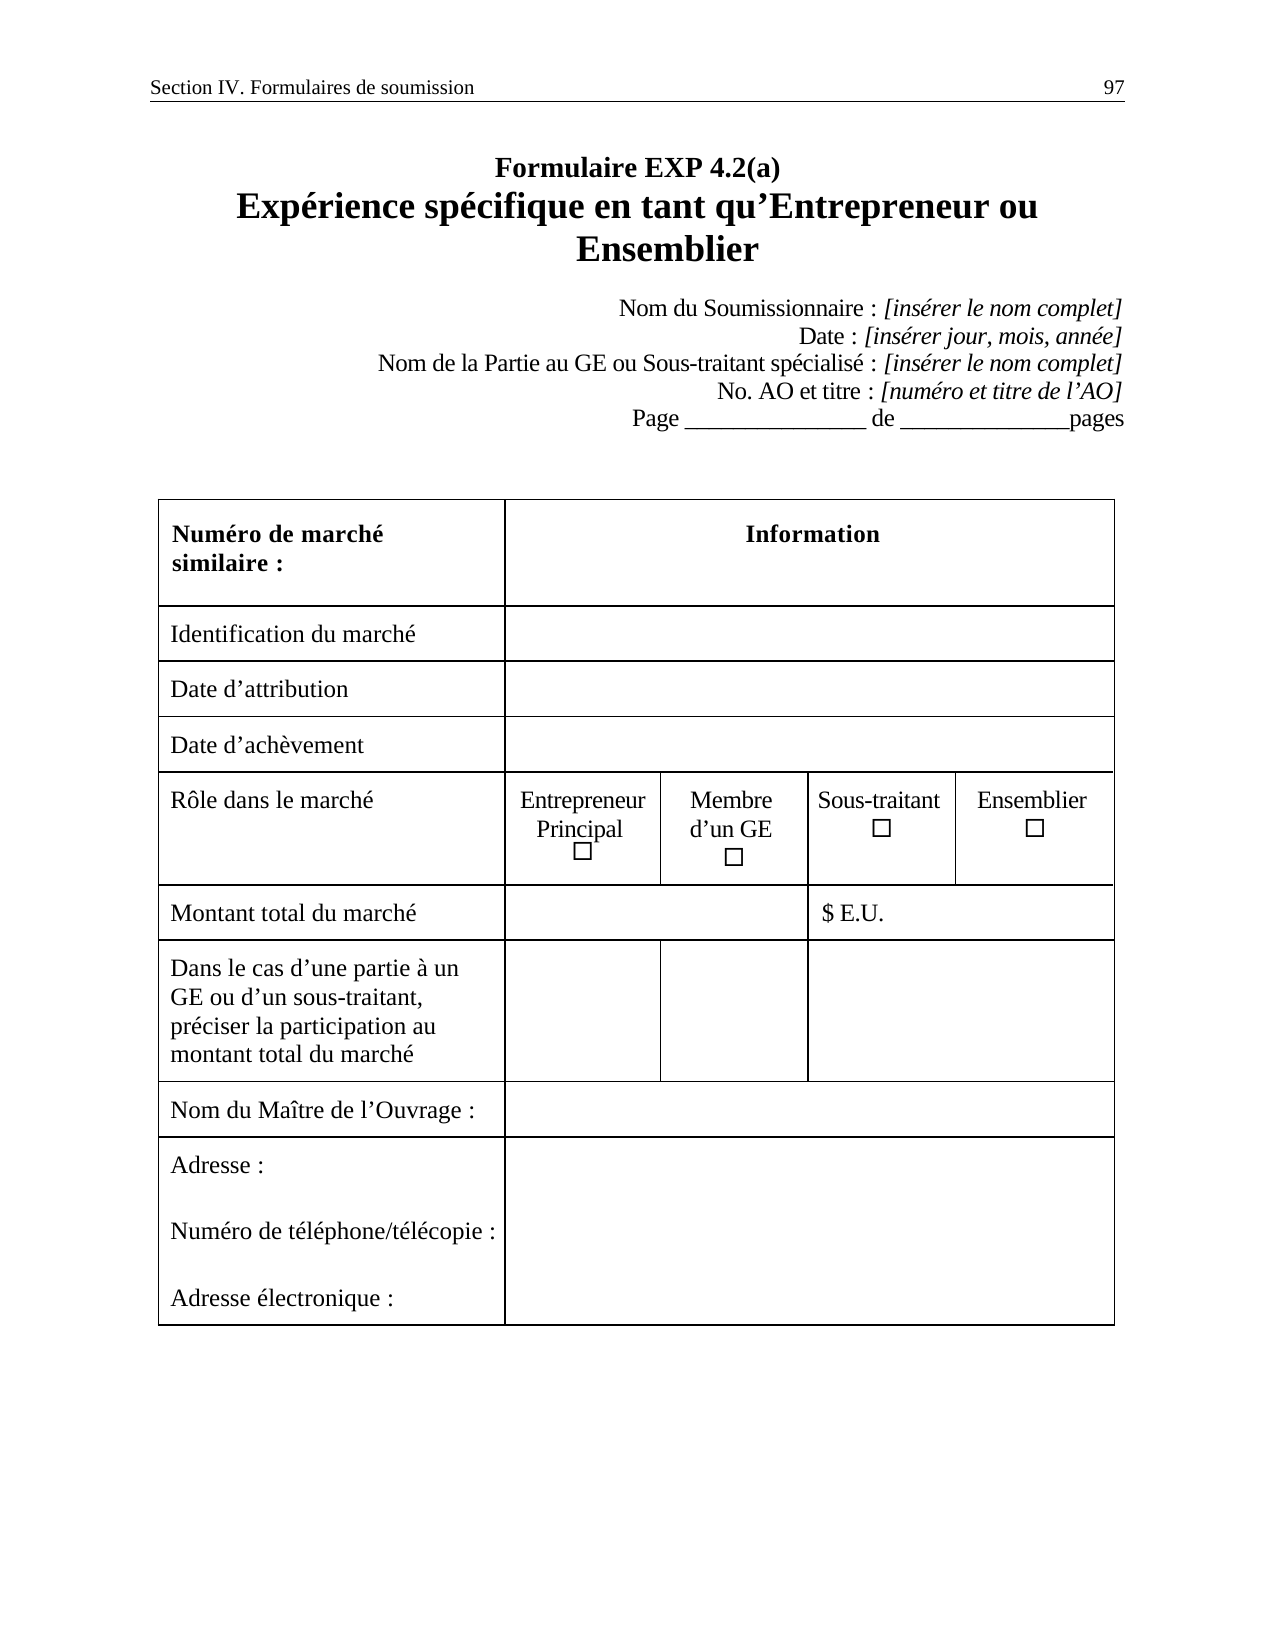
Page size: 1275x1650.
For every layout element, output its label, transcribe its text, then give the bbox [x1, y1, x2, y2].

table_cell Entrepreneur Principal [506, 773, 660, 884]
table_cell [506, 662, 1114, 716]
table_cell [506, 607, 1114, 660]
table_cell [506, 886, 807, 939]
table_cell [506, 1138, 1114, 1324]
table_cell Date d’achèvement [159, 717, 504, 771]
table_cell Rôle dans le marché [159, 773, 504, 884]
table_cell [809, 941, 1114, 1081]
table_cell Dans le cas d’une partie à un GE ou d’un sous-traitant, préciser la participation au montant total du marché [159, 941, 504, 1081]
text Expérience spécifique en tant qu’Entrepreneur ou Ensemblier [150, 183, 1125, 270]
table_cell $ E.U. [809, 884, 1114, 939]
text Nom du Soumissionnaire : [insérer le nom complet] Date : [insérer jour, mois, année] Nom de la Partie au GE ou Sous-traitant spécialisé : [insérer le nom complet] No. AO et titre : [numéro et titre de l’AO] Page _______________ de ______________pages [150, 295, 1125, 432]
text Formulaire EXP 4.2(a) [150, 150, 1125, 183]
table_header Numéro de marché similaire : [159, 500, 504, 605]
table_cell Sous-traitant [809, 773, 955, 884]
table_cell Nom du Maître de l’Ouvrage : [159, 1082, 504, 1136]
table_cell Identification du marché [159, 607, 504, 660]
table_cell [506, 717, 1114, 771]
table_cell [506, 1082, 1114, 1136]
table_cell Membre d’un GE [661, 773, 807, 884]
table_header Information [506, 500, 1114, 605]
table_cell Ensemblier [956, 771, 1114, 884]
table_cell [661, 941, 807, 1081]
table_cell Adresse : Numéro de téléphone/télécopie : Adresse électronique : [159, 1138, 504, 1324]
table_cell Date d’attribution [159, 662, 504, 716]
table_cell Montant total du marché [159, 886, 504, 939]
table_cell [506, 941, 660, 1081]
